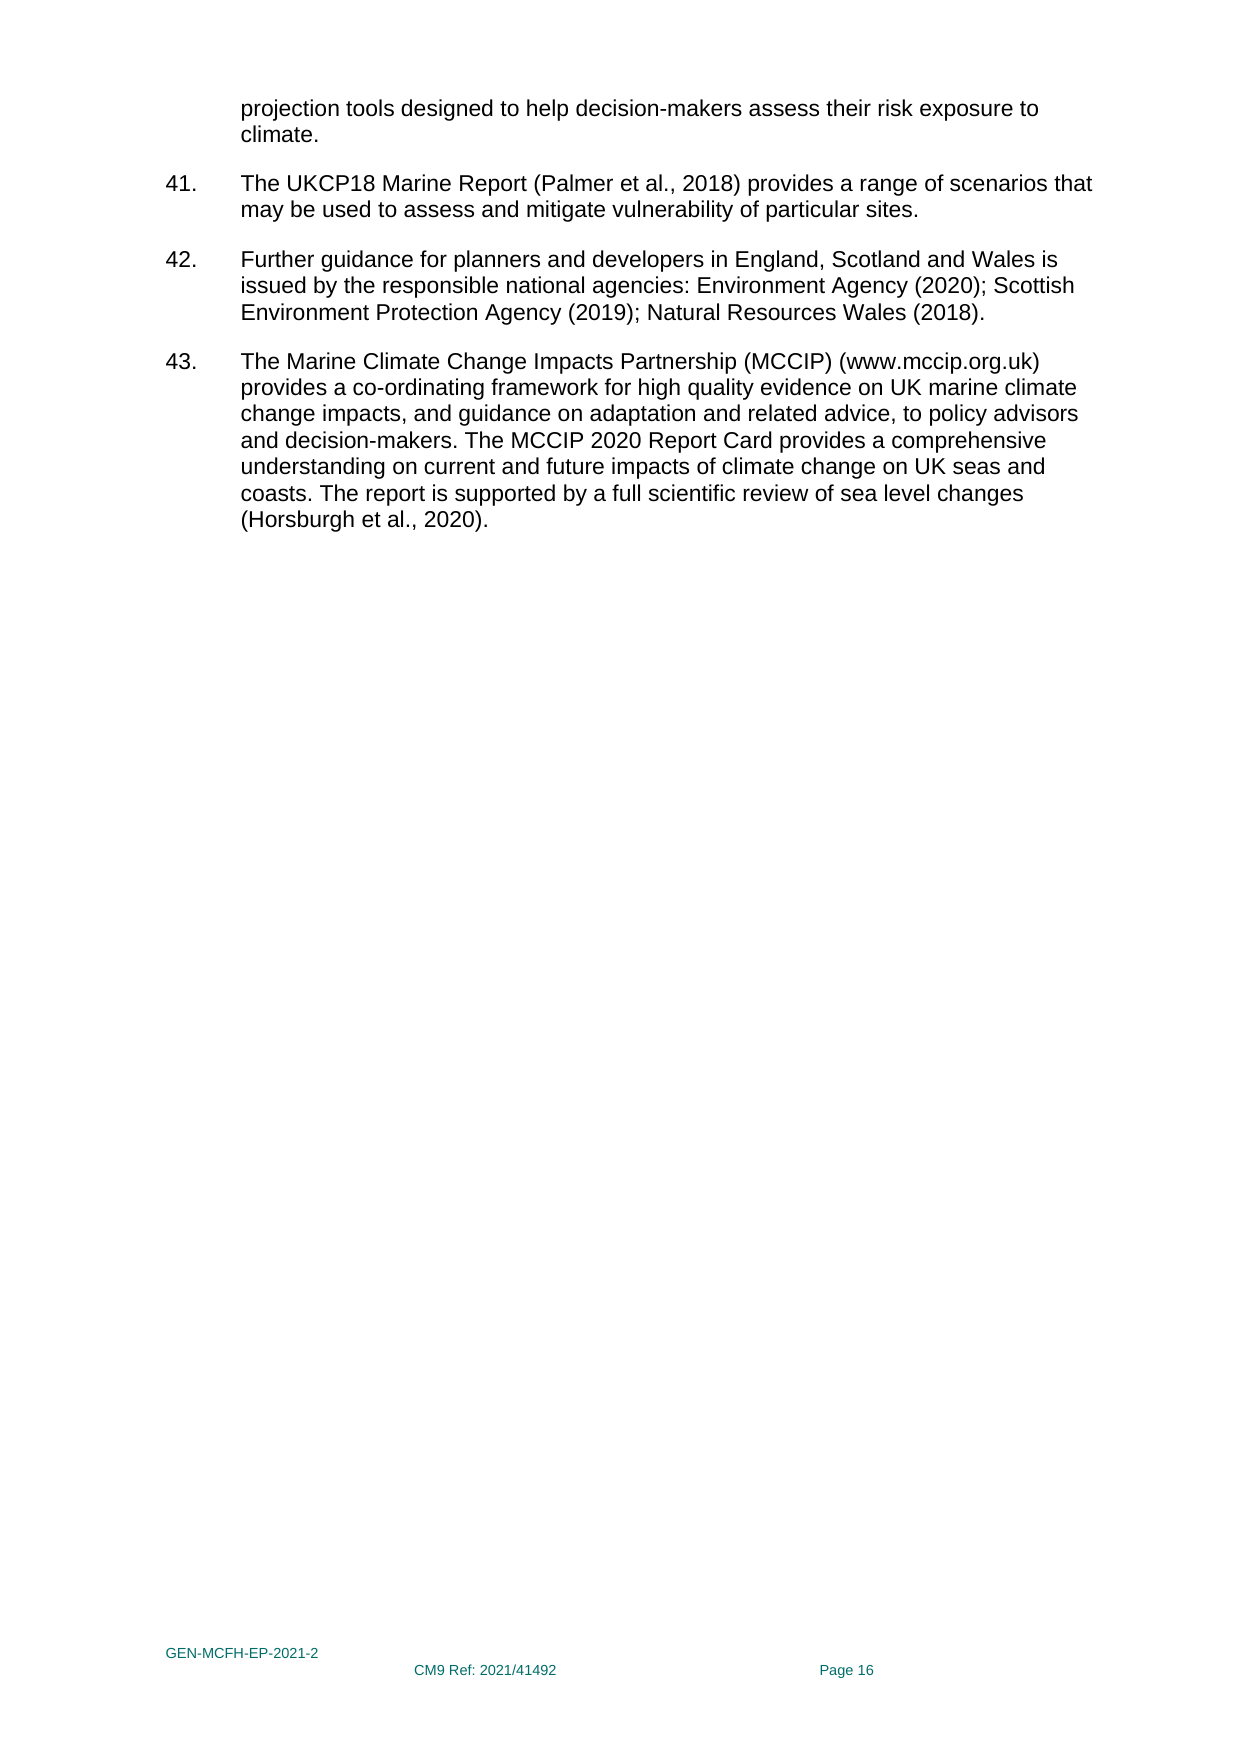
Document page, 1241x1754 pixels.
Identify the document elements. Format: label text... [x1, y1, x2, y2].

text Further guidance for planners and developers in England, Scotland and Wales is issued by the responsible national agencies: Environment Agency (2020); Scottish Environment Protection Agency (2019); Natural Resources Wales (2018). [165, 246, 1122, 325]
text The Marine Climate Change Impacts Partnership (MCCIP) (www.mccip.org.uk) provides a co-ordinating framework for high quality evidence on UK marine climate change impacts, and guidance on adaptation and related advice, to policy advisors and decision-makers. The MCCIP 2020 Report Card provides a comprehensive understanding on current and future impacts of climate change on UK seas and coasts. The report is supported by a full scientific review of sea level changes (Horsburgh et al., 2020). [165, 348, 1122, 532]
text The UKCP18 Marine Report (Palmer et al., 2018) provides a range of scenarios that may be used to assess and mitigate vulnerability of particular sites. [165, 170, 1122, 223]
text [165, 94, 1122, 147]
